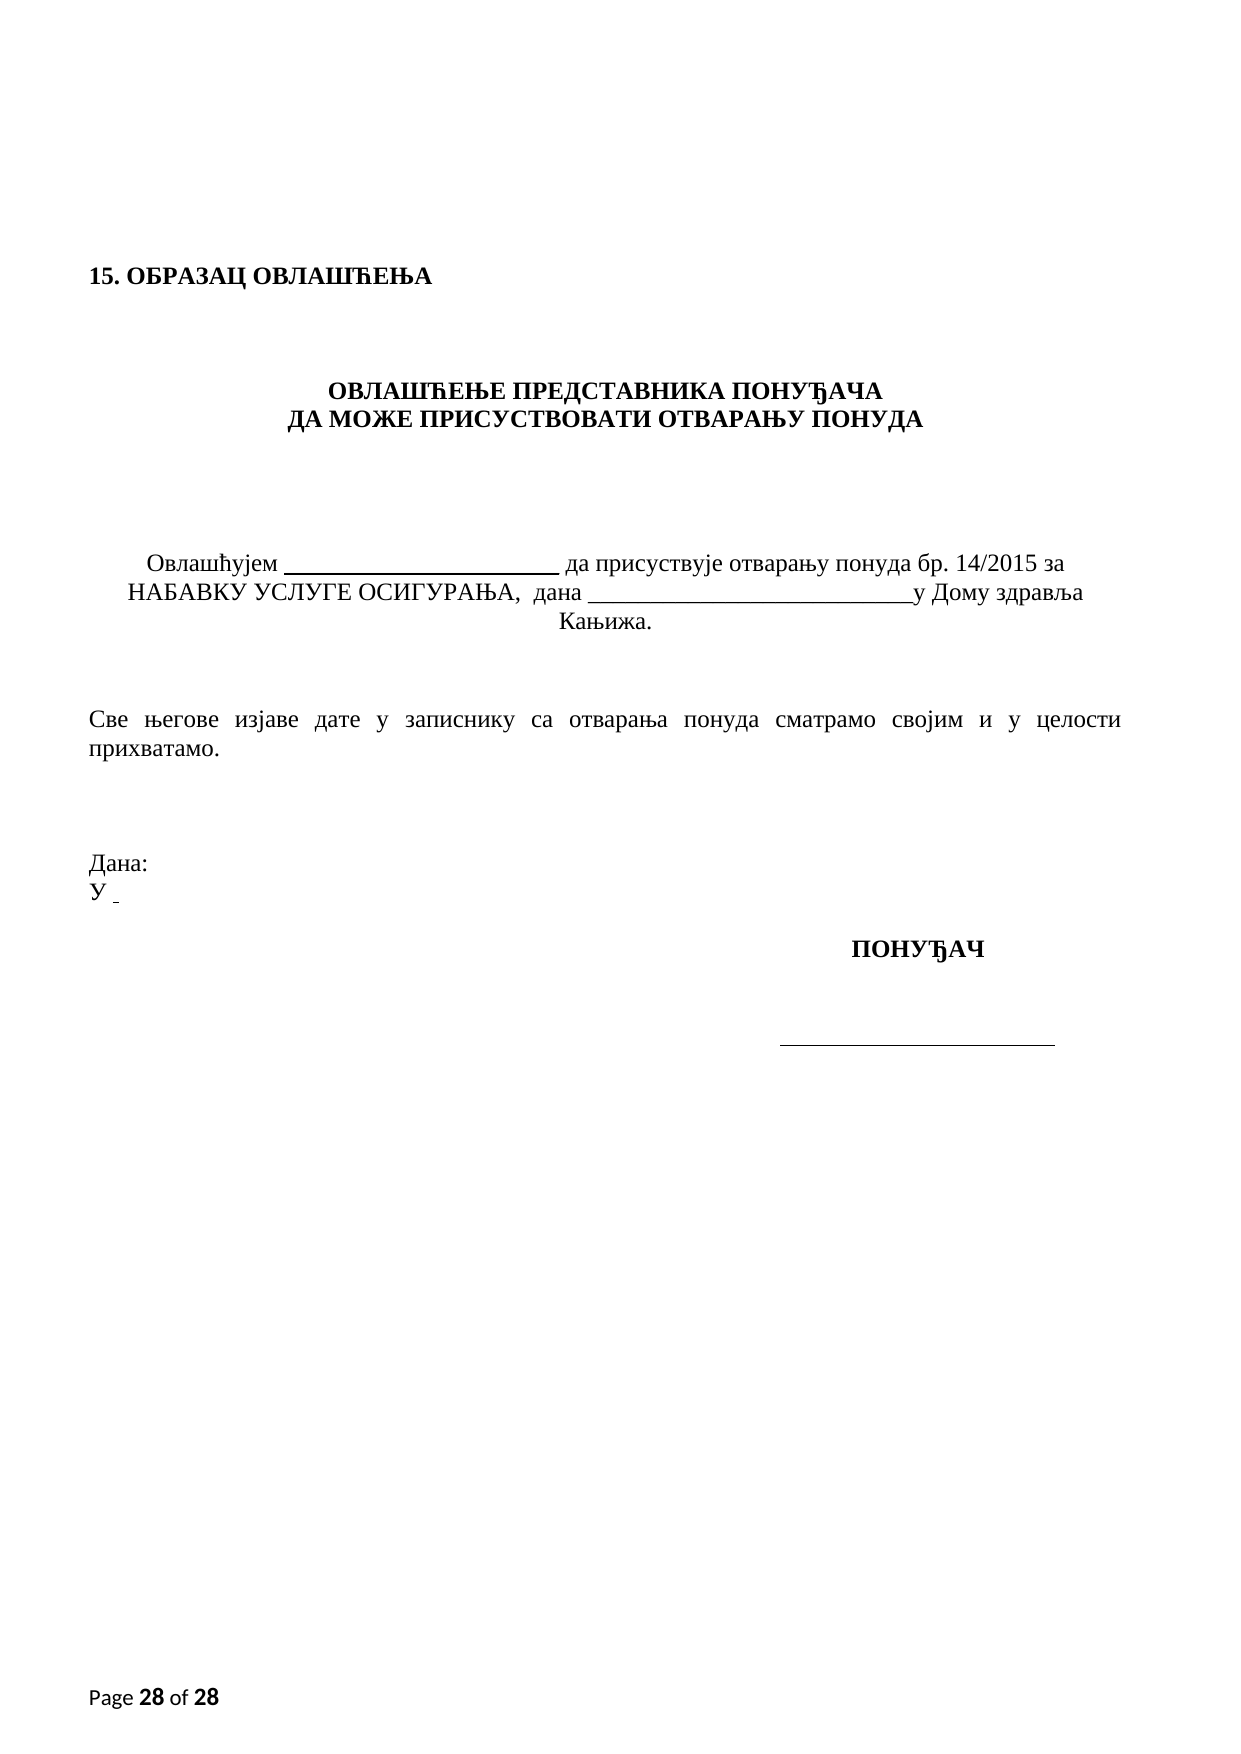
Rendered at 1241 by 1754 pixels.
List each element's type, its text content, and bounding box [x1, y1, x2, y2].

text ОВЛАШЋЕЊЕ ПРЕДСТАВНИКА ПОНУЂАЧА [89, 376, 1122, 404]
text ДА МОЖЕ ПРИСУСТВОВАТИ ОТВАРАЊУ ПОНУДА [89, 404, 1122, 433]
text ПОНУЂАЧ [89, 934, 1122, 963]
text У [89, 877, 1122, 906]
text Дана: [89, 848, 1122, 877]
text Све његове изјаве дате у записнику са отварања понуда сматрамо својим и у целости прихватамо. [89, 704, 1122, 762]
text Овлашћујем ______________________ да присуствује отварању понуда бр. 14/2015 за НАБАВКУ УСЛУГЕ ОСИГУРАЊА, дана __________________________у Дому здравља Кањижа. [89, 548, 1122, 634]
text 15. ОБРАЗАЦ ОВЛАШЋЕЊА [89, 261, 1122, 290]
